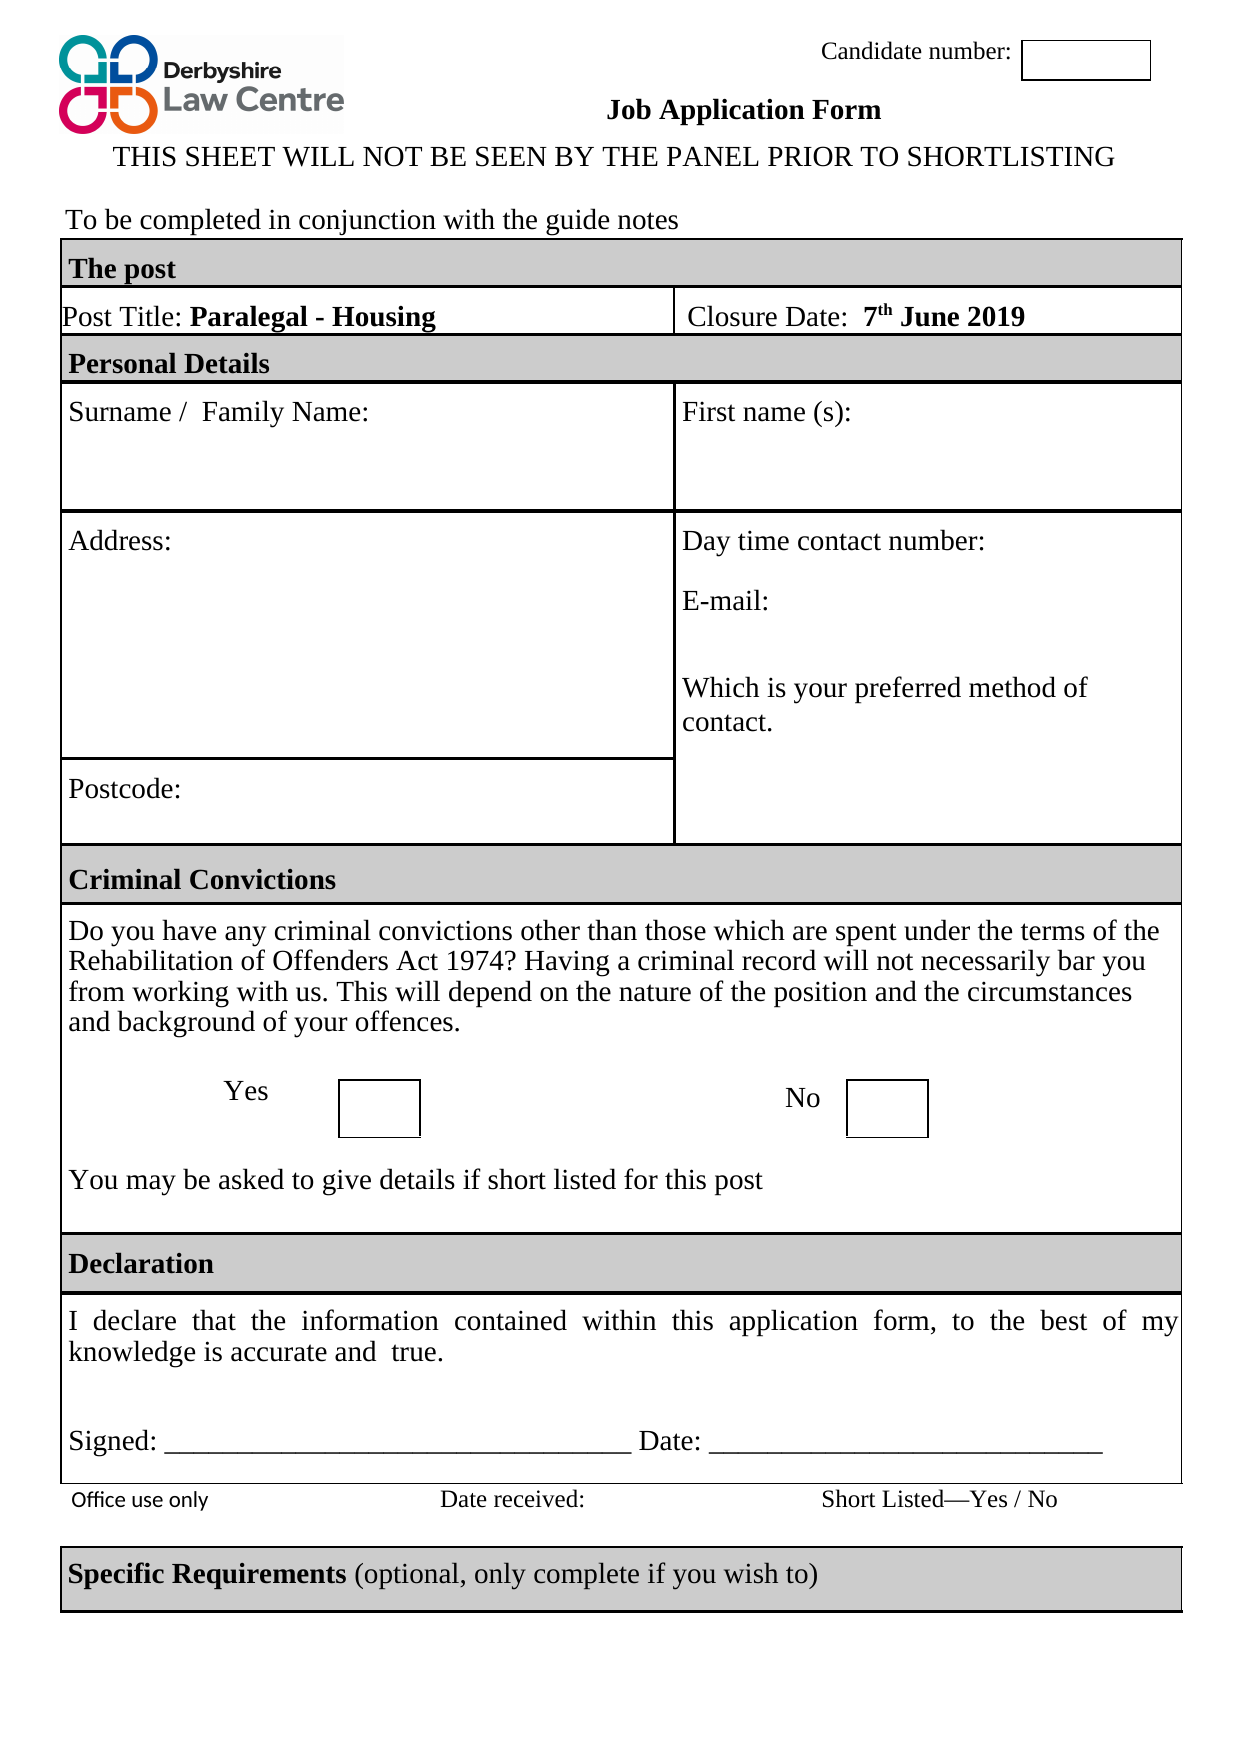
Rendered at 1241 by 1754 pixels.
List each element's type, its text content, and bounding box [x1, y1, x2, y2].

table_cell Criminal Convictions [62, 846, 1181, 902]
text Candidate number: [344, 36, 1012, 65]
table_header Specific Requirements (optional, only complete if you wish to) [62, 1548, 1181, 1610]
table_header The post [62, 240, 1181, 285]
text THIS SHEET WILL NOT BE SEEN BY THE PANEL PRIOR TO SHORTLISTING [65, 139, 1116, 173]
table_cell Closure Date: 7th June 2019 [675, 288, 1181, 333]
picture [59, 35, 344, 134]
table_header [1023, 41, 1150, 79]
table_cell Day time contact number: E-mail: Which is your preferred method of contact. [676, 513, 1181, 843]
table_cell Surname / Family Name: [62, 384, 673, 509]
table_cell First name (s): [676, 384, 1181, 509]
table_cell Address: [62, 513, 673, 757]
table_cell Personal Details [62, 336, 1181, 380]
table_cell Post Title: Paralegal - Housing [62, 288, 673, 333]
table_cell Postcode: [62, 760, 673, 843]
table_cell Declaration [62, 1235, 1181, 1291]
text To be completed in conjunction with the guide notes [65, 202, 1116, 236]
table_cell I declare that the information contained within this application form, to the best of my knowledge is accurate and true. Signed: ________________________________ Date: ___________________________ [62, 1295, 1181, 1482]
text Job Application Form [372, 92, 1116, 126]
text Office use only Date received: Short Listed—Yes / No [65, 1484, 1116, 1513]
table_cell Do you have any criminal convictions other than those which are spent under the terms of the Rehabilitation of Offenders Act 1974? Having a criminal record will not necessarily bar you from working with us. This will depend on the nature of the position and the circumstances and background of your offences. Yes You may be asked to give details if short listed for this post [62, 905, 1181, 1232]
